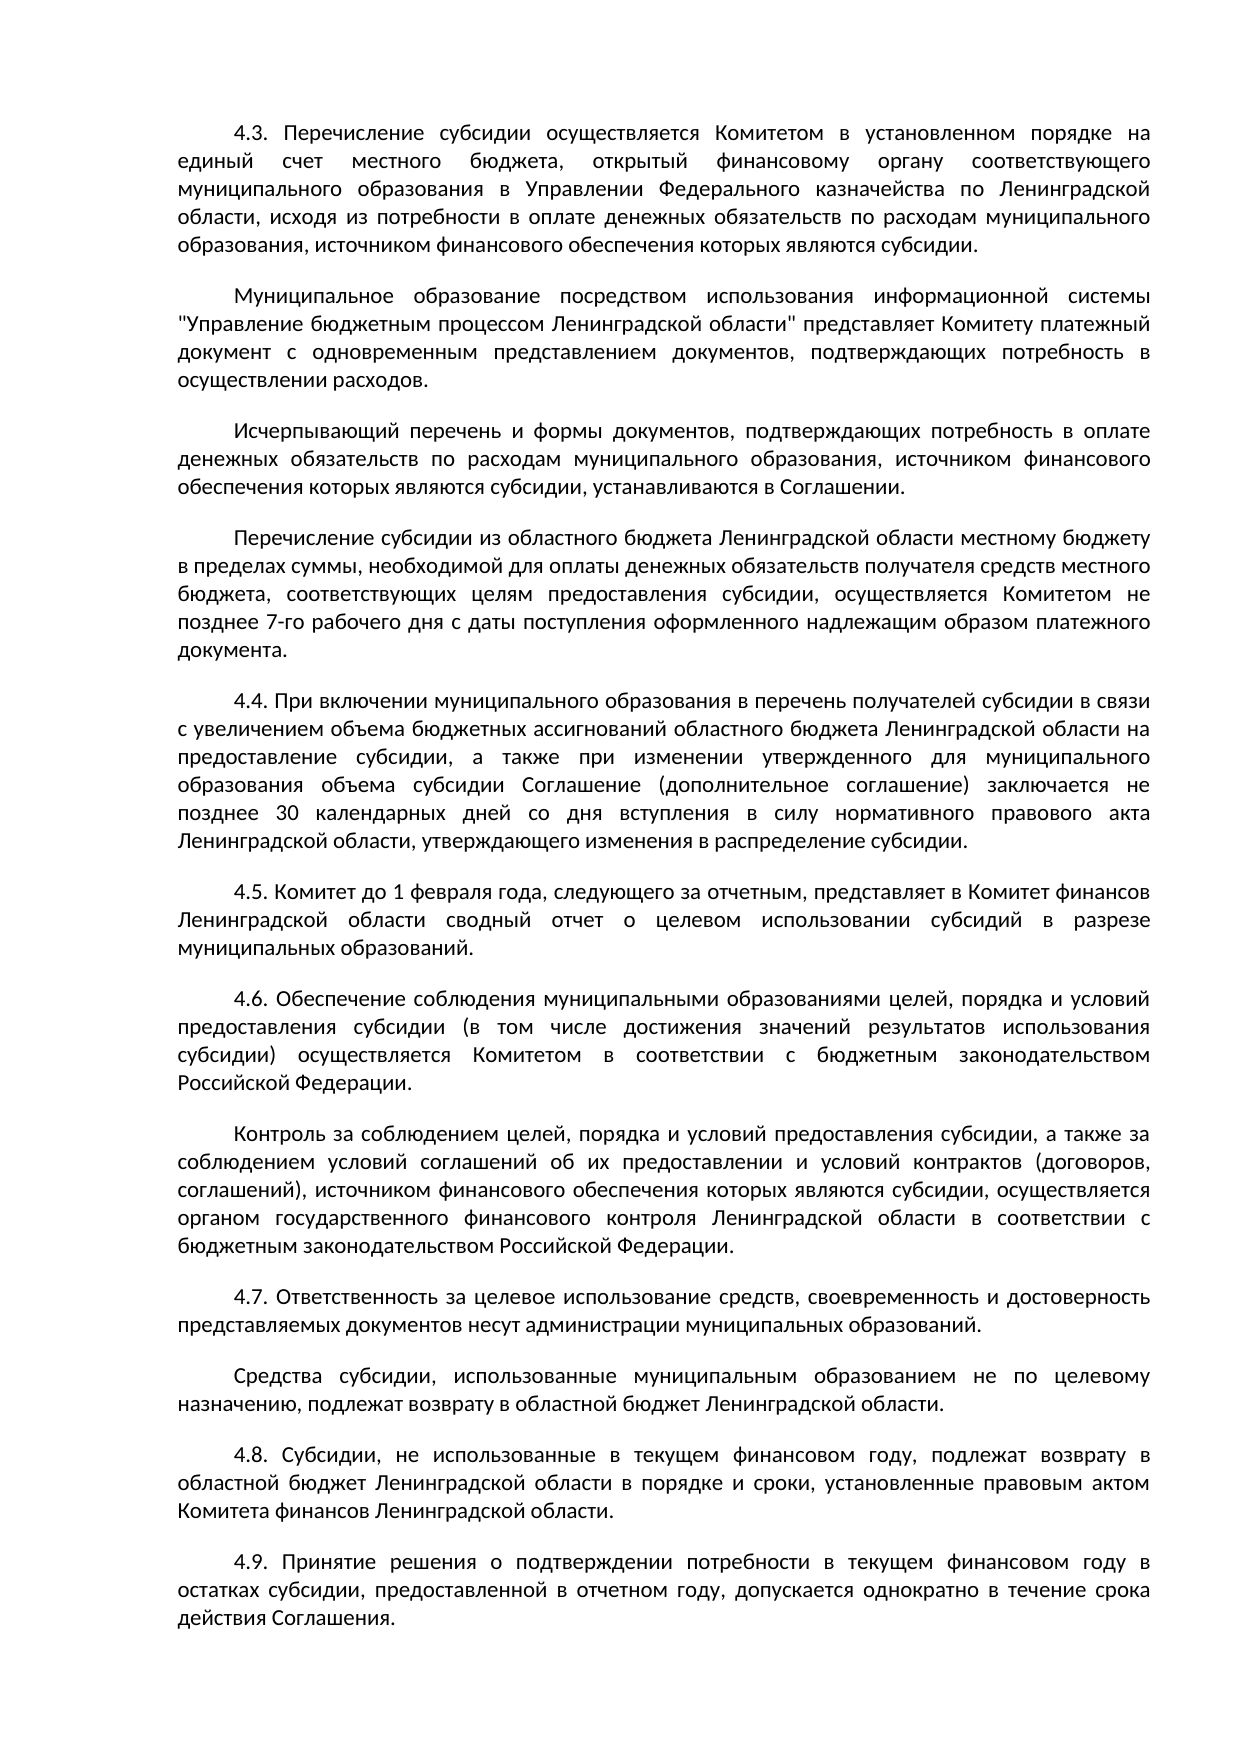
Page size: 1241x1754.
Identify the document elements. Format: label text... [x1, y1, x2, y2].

text 4.8. Субсидии, не использованные в текущем финансовом году, подлежат возврату в областной бюджет Ленинградской области в порядке и сроки, установленные правовым актом Комитета финансов Ленинградской области. [177, 1440, 1152, 1524]
text Исчерпывающий перечень и формы документов, подтверждающих потребность в оплате денежных обязательств по расходам муниципального образования, источником финансового обеспечения которых являются субсидии, устанавливаются в Соглашении. [177, 416, 1152, 500]
text 4.7. Ответственность за целевое использование средств, своевременность и достоверность представляемых документов несут администрации муниципальных образований. [177, 1282, 1152, 1338]
text 4.3. Перечисление субсидии осуществляется Комитетом в установленном порядке на единый счет местного бюджета, открытый финансовому органу соответствующего муниципального образования в Управлении Федерального казначейства по Ленинградской области, исходя из потребности в оплате денежных обязательств по расходам муниципального образования, источником финансового обеспечения которых являются субсидии. [177, 118, 1152, 258]
text Контроль за соблюдением целей, порядка и условий предоставления субсидии, а также за соблюдением условий соглашений об их предоставлении и условий контрактов (договоров, соглашений), источником финансового обеспечения которых являются субсидии, осуществляется органом государственного финансового контроля Ленинградской области в соответствии с бюджетным законодательством Российской Федерации. [177, 1119, 1152, 1259]
text 4.4. При включении муниципального образования в перечень получателей субсидии в связи с увеличением объема бюджетных ассигнований областного бюджета Ленинградской области на предоставление субсидии, а также при изменении утвержденного для муниципального образования объема субсидии Соглашение (дополнительное соглашение) заключается не позднее 30 календарных дней со дня вступления в силу нормативного правового акта Ленинградской области, утверждающего изменения в распределение субсидии. [177, 686, 1152, 854]
text 4.9. Принятие решения о подтверждении потребности в текущем финансовом году в остатках субсидии, предоставленной в отчетном году, допускается однократно в течение срока действия Соглашения. [177, 1547, 1152, 1631]
text Муниципальное образование посредством использования информационной системы "Управление бюджетным процессом Ленинградской области" представляет Комитету платежный документ с одновременным представлением документов, подтверждающих потребность в осуществлении расходов. [177, 281, 1152, 393]
text Перечисление субсидии из областного бюджета Ленинградской области местному бюджету в пределах суммы, необходимой для оплаты денежных обязательств получателя средств местного бюджета, соответствующих целям предоставления субсидии, осуществляется Комитетом не позднее 7-го рабочего дня с даты поступления оформленного надлежащим образом платежного документа. [177, 523, 1152, 663]
text 4.6. Обеспечение соблюдения муниципальными образованиями целей, порядка и условий предоставления субсидии (в том числе достижения значений результатов использования субсидии) осуществляется Комитетом в соответствии с бюджетным законодательством Российской Федерации. [177, 984, 1152, 1096]
text Средства субсидии, использованные муниципальным образованием не по целевому назначению, подлежат возврату в областной бюджет Ленинградской области. [177, 1361, 1152, 1417]
text 4.5. Комитет до 1 февраля года, следующего за отчетным, представляет в Комитет финансов Ленинградской области сводный отчет о целевом использовании субсидий в разрезе муниципальных образований. [177, 877, 1152, 961]
